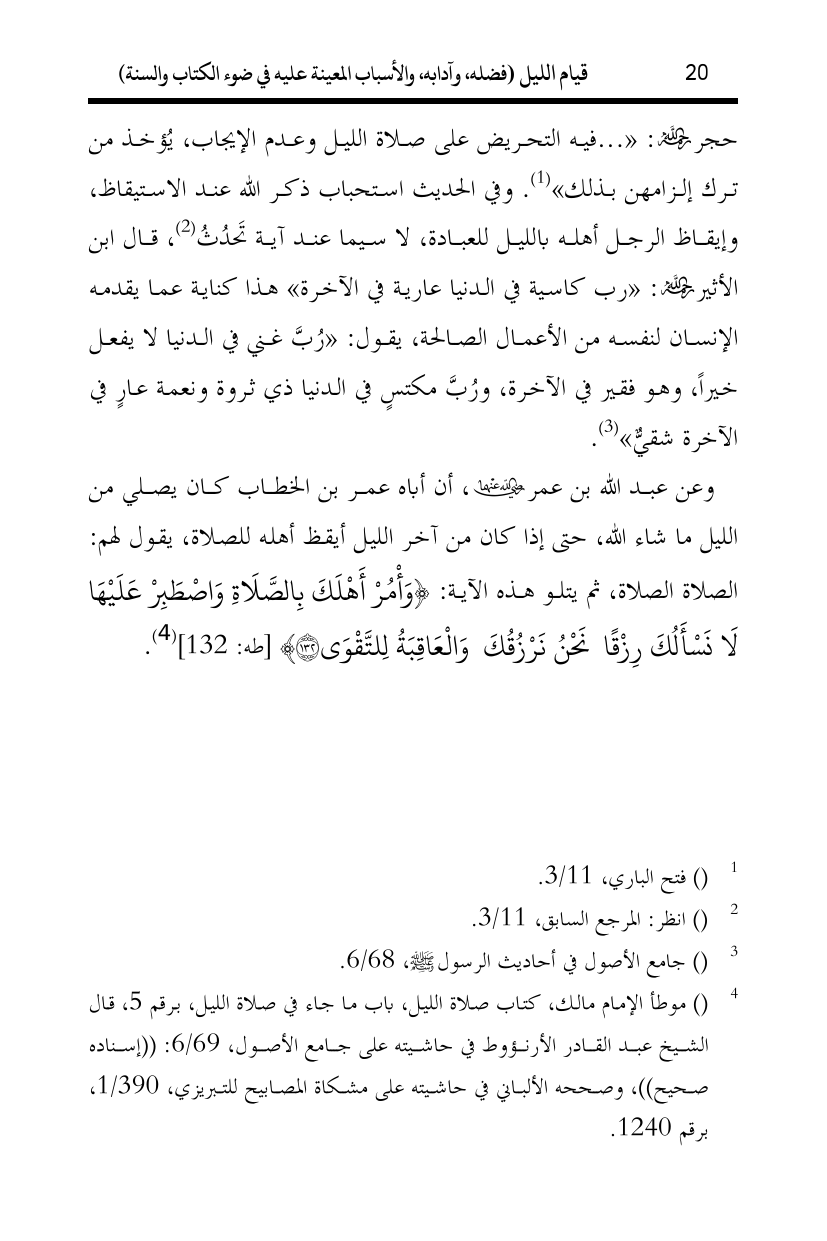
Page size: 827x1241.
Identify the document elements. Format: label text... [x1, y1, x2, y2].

text وعن أم سلمةل زوج النبي ج قالت: استيقظ رسول الله ج ليلة فزعاً، فقال: «سبحان الله ماذا أنزل الله من الخزائن؟ وماذا أُنزِل من الفتن؟ أيقظوا صواحب يوسف - يريد أزواجه - لكي يصلين، رُبَّ كاسية في الدنيا عارية في الآخرة». وفي لفظ: «ماذا أنزل الليلة؟»(). قال الحافظ ابن حجر/: «...فيه التحريض على صلاة الليل وعدم الإيجاب، يُؤخذ من ترك إلزامهن بذلك»(). وفي الحديث استحباب ذكر الله عند الاستيقاظ، وإيقاظ الرجل أهله بالليل للعبادة، لا سيما عند آية تَحدُثُ()، قال ابن الأثير/: «رب كاسية في الدنيا عارية في الآخرة» هذا كناية عما يقدمه الإنسان لنفسه من الأعمال الصالحة، يقول: «رُبَّ غني في الدنيا لا يفعل خيراً، وهو فقير في الآخرة، ورُبَّ مكتسٍ في الدنيا ذي ثروة ونعمة عارٍ في الآخرة شقيٌّ»(). [89, 115, 738, 464]
text وعن عبد الله بن عمرب، أن أباه عمر بن الخطاب كان يصلي من الليل ما شاء الله، حتى إذا كان من آخر الليل أيقظ أهله للصلاة، يقول لهم: الصلاة الصلاة، ثم يتلو هذه الآية: ﴿وَأْمُرْ أَهْلَكَ بِالصَّلَاةِ وَاصْطَبِرْ عَلَيْهَا لَا نَسْأَلُكَ رِزْقًا نَحْنُ نَرْزُقُكَ وَالْعَاقِبَةُ لِلتَّقْوَى١٣٢﴾ [طه: 132](). [89, 464, 738, 673]
